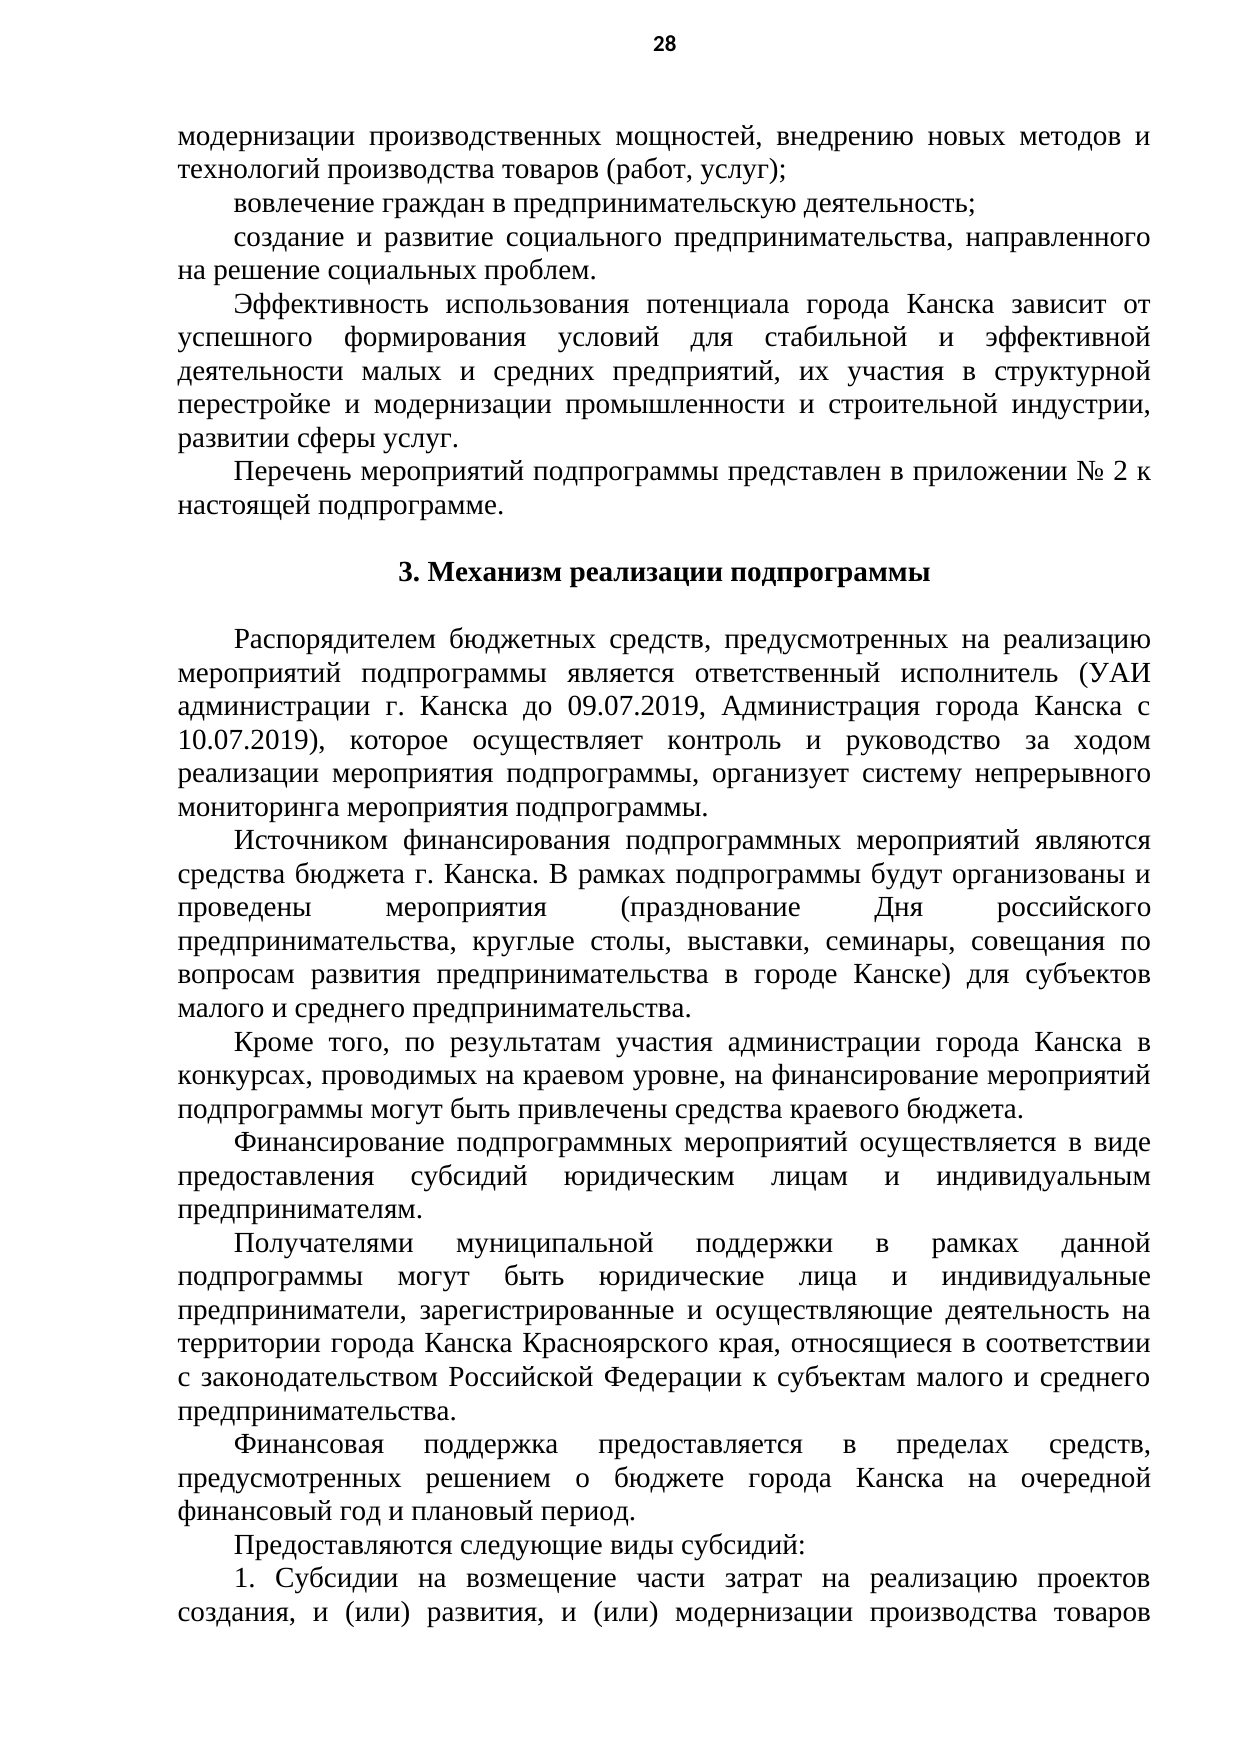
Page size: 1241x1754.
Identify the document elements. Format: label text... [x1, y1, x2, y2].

text вовлечение граждан в предпринимательскую деятельность; [177, 185, 1152, 219]
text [177, 118, 1152, 185]
text Финансирование подпрограммных мероприятий осуществляется в виде предоставления субсидий юридическим лицам и индивидуальным предпринимателям. [177, 1124, 1152, 1225]
text Источником финансирования подпрограммных мероприятий являются средства бюджета г. Канска. В рамках подпрограммы будут организованы и проведены мероприятия (празднование Дня российского предпринимательства, круглые столы, выставки, семинары, совещания по вопросам развития предпринимательства в городе Канске) для субъектов малого и среднего предпринимательства. [177, 822, 1152, 1024]
title 3. Механизм реализации подпрограммы [177, 554, 1152, 588]
text Предоставляются следующие виды субсидий: [177, 1527, 1152, 1560]
text Кроме того, по результатам участия администрации города Канска в конкурсах, проводимых на краевом уровне, на финансирование мероприятий подпрограммы могут быть привлечены средства краевого бюджета. [177, 1024, 1152, 1124]
text Перечень мероприятий подпрограммы представлен в приложении № 2 к настоящей подпрограмме. [177, 453, 1152, 521]
text создание и развитие социального предпринимательства, направленного на решение социальных проблем. [177, 219, 1152, 286]
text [177, 1560, 1152, 1627]
text Получателями муниципальной поддержки в рамках данной подпрограммы могут быть юридические лица и индивидуальные предприниматели, зарегистрированные и осуществляющие деятельность на территории города Канска Красноярского края, относящиеся в соответствии с законодательством Российской Федерации к субъектам малого и среднего предпринимательства. [177, 1225, 1152, 1426]
text Эффективность использования потенциала города Канска зависит от успешного формирования условий для стабильной и эффективной деятельности малых и средних предприятий, их участия в структурной перестройке и модернизации промышленности и строительной индустрии, развитии сферы услуг. [177, 286, 1152, 453]
text Распорядителем бюджетных средств, предусмотренных на реализацию мероприятий подпрограммы является ответственный исполнитель (УАИ администрации г. Канска до 09.07.2019, Администрация города Канска с 10.07.2019), которое осуществляет контроль и руководство за ходом реализации мероприятия подпрограммы, организует систему непрерывного мониторинга мероприятия подпрограммы. [177, 621, 1152, 822]
text Финансовая поддержка предоставляется в пределах средств, предусмотренных решением о бюджете города Канска на очередной финансовый год и плановый период. [177, 1426, 1152, 1527]
